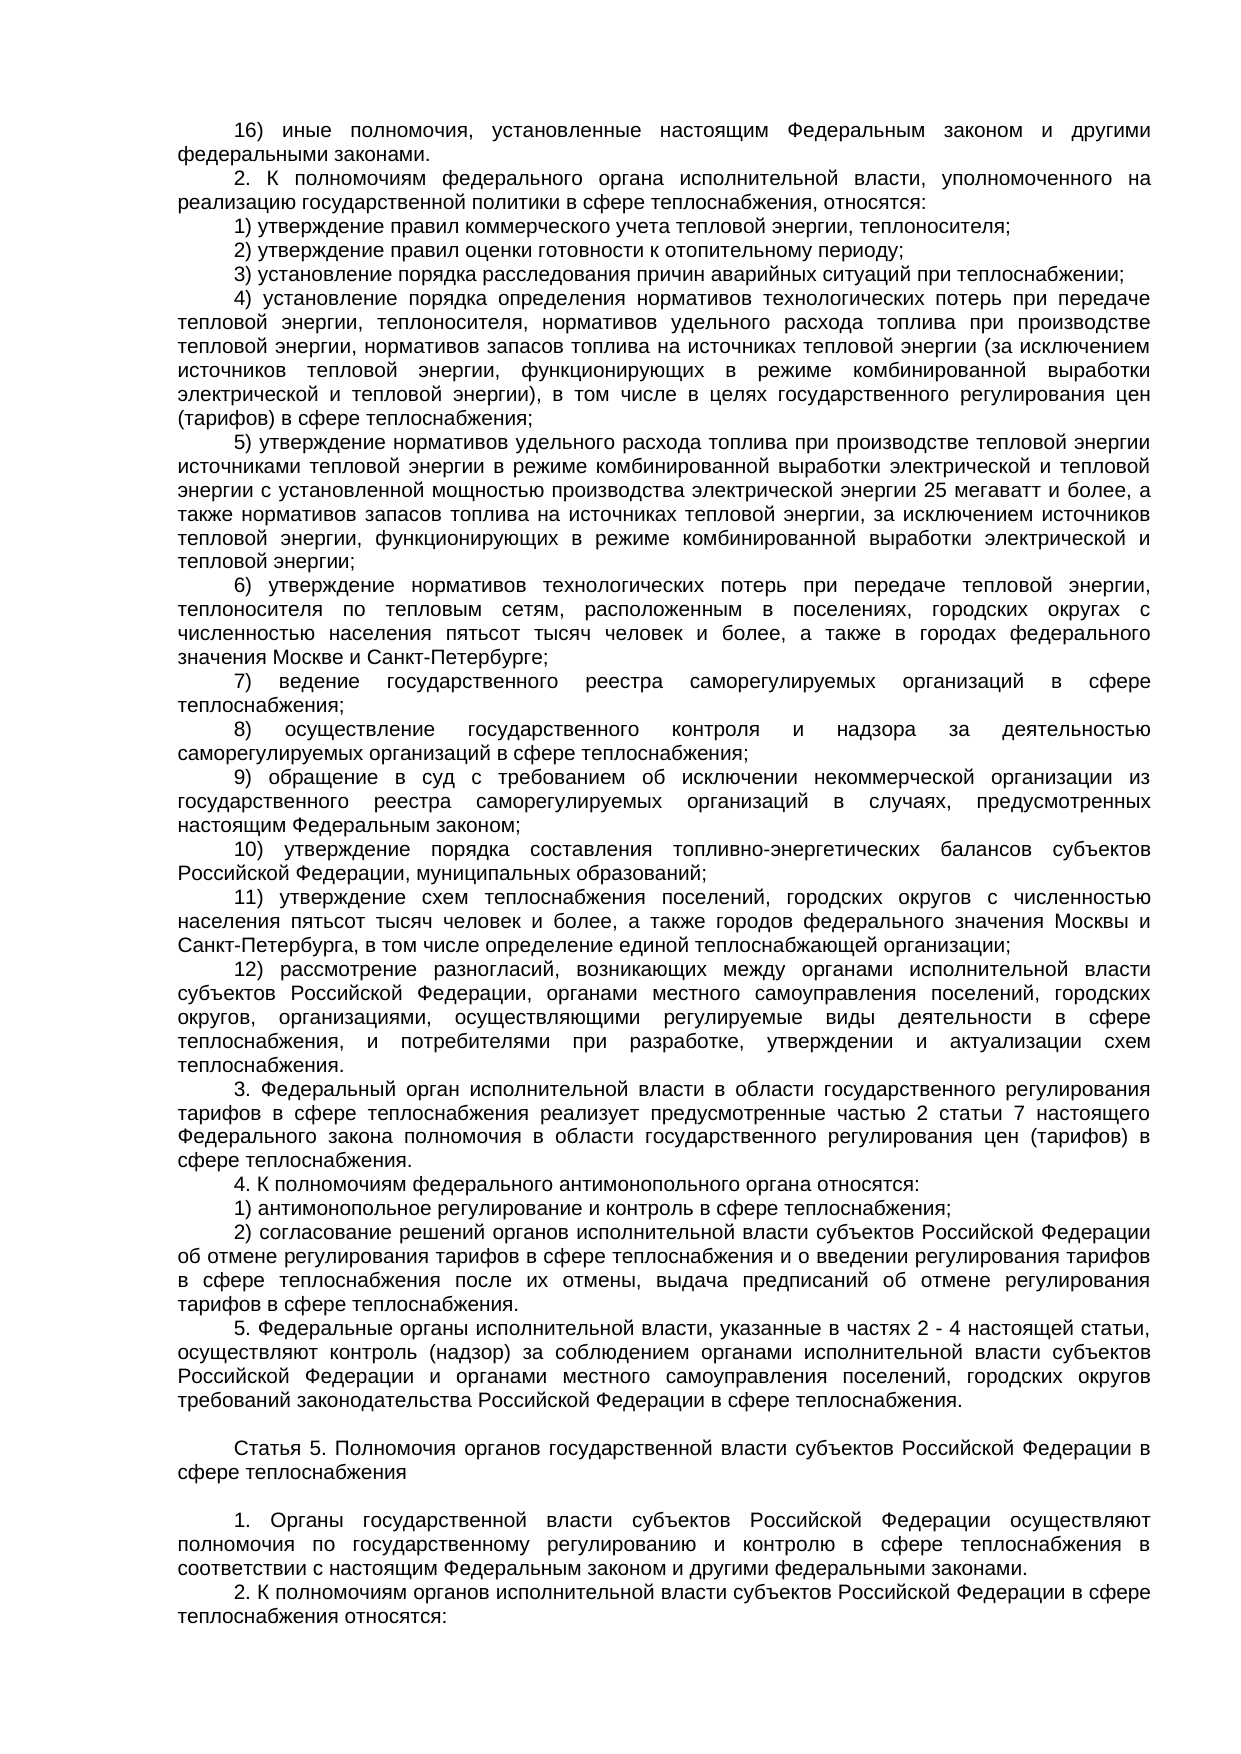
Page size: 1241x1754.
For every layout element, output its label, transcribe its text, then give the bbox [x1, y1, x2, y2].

text 8) осуществление государственного контроля и надзора за деятельностью саморегулируемых организаций в сфере теплоснабжения; [177, 717, 1152, 765]
text 2) согласование решений органов исполнительной власти субъектов Российской Федерации об отмене регулирования тарифов в сфере теплоснабжения и о введении регулирования тарифов в сфере теплоснабжения после их отмены, выдача предписаний об отмене регулирования тарифов в сфере теплоснабжения. [177, 1220, 1152, 1316]
text 9) обращение в суд с требованием об исключении некоммерческой организации из государственного реестра саморегулируемых организаций в случаях, предусмотренных настоящим Федеральным законом; [177, 765, 1152, 837]
text 12) рассмотрение разногласий, возникающих между органами исполнительной власти субъектов Российской Федерации, органами местного самоуправления поселений, городских округов, организациями, осуществляющими регулируемые виды деятельности в сфере теплоснабжения, и потребителями при разработке, утверждении и актуализации схем теплоснабжения. [177, 957, 1152, 1076]
text 4. К полномочиям федерального антимонопольного органа относятся: [177, 1172, 1152, 1196]
text Статья 5. Полномочия органов государственной власти субъектов Российской Федерации в сфере теплоснабжения [177, 1436, 1152, 1484]
text 6) утверждение нормативов технологических потерь при передаче тепловой энергии, теплоносителя по тепловым сетям, расположенным в поселениях, городских округах с численностью населения пятьсот тысяч человек и более, а также в городах федерального значения Москве и Санкт-Петербурге; [177, 573, 1152, 669]
text 3) установление порядка расследования причин аварийных ситуаций при теплоснабжении; [177, 262, 1152, 286]
text 7) ведение государственного реестра саморегулируемых организаций в сфере теплоснабжения; [177, 669, 1152, 717]
text 2. К полномочиям органов исполнительной власти субъектов Российской Федерации в сфере теплоснабжения относятся: [177, 1579, 1152, 1627]
text 11) утверждение схем теплоснабжения поселений, городских округов с численностью населения пятьсот тысяч человек и более, а также городов федерального значения Москвы и Санкт-Петербурга, в том числе определение единой теплоснабжающей организации; [177, 885, 1152, 957]
text 3. Федеральный орган исполнительной власти в области государственного регулирования тарифов в сфере теплоснабжения реализует предусмотренные частью 2 статьи 7 настоящего Федерального закона полномочия в области государственного регулирования цен (тарифов) в сфере теплоснабжения. [177, 1076, 1152, 1172]
text 1) утверждение правил коммерческого учета тепловой энергии, теплоносителя; [177, 214, 1152, 238]
text 1) антимонопольное регулирование и контроль в сфере теплоснабжения; [177, 1196, 1152, 1220]
text 16) иные полномочия, установленные настоящим Федеральным законом и другими федеральными законами. [177, 118, 1152, 166]
text 4) установление порядка определения нормативов технологических потерь при передаче тепловой энергии, теплоносителя, нормативов удельного расхода топлива при производстве тепловой энергии, нормативов запасов топлива на источниках тепловой энергии (за исключением источников тепловой энергии, функционирующих в режиме комбинированной выработки электрической и тепловой энергии), в том числе в целях государственного регулирования цен (тарифов) в сфере теплоснабжения; [177, 286, 1152, 429]
text 2. К полномочиям федерального органа исполнительной власти, уполномоченного на реализацию государственной политики в сфере теплоснабжения, относятся: [177, 166, 1152, 214]
text 2) утверждение правил оценки готовности к отопительному периоду; [177, 238, 1152, 262]
text 5. Федеральные органы исполнительной власти, указанные в частях 2 - 4 настоящей статьи, осуществляют контроль (надзор) за соблюдением органами исполнительной власти субъектов Российской Федерации и органами местного самоуправления поселений, городских округов требований законодательства Российской Федерации в сфере теплоснабжения. [177, 1316, 1152, 1412]
text 10) утверждение порядка составления топливно-энергетических балансов субъектов Российской Федерации, муниципальных образований; [177, 837, 1152, 885]
text 1. Органы государственной власти субъектов Российской Федерации осуществляют полномочия по государственному регулированию и контролю в сфере теплоснабжения в соответствии с настоящим Федеральным законом и другими федеральными законами. [177, 1508, 1152, 1579]
text 5) утверждение нормативов удельного расхода топлива при производстве тепловой энергии источниками тепловой энергии в режиме комбинированной выработки электрической и тепловой энергии с установленной мощностью производства электрической энергии 25 мегаватт и более, а также нормативов запасов топлива на источниках тепловой энергии, за исключением источников тепловой энергии, функционирующих в режиме комбинированной выработки электрической и тепловой энергии; [177, 429, 1152, 573]
